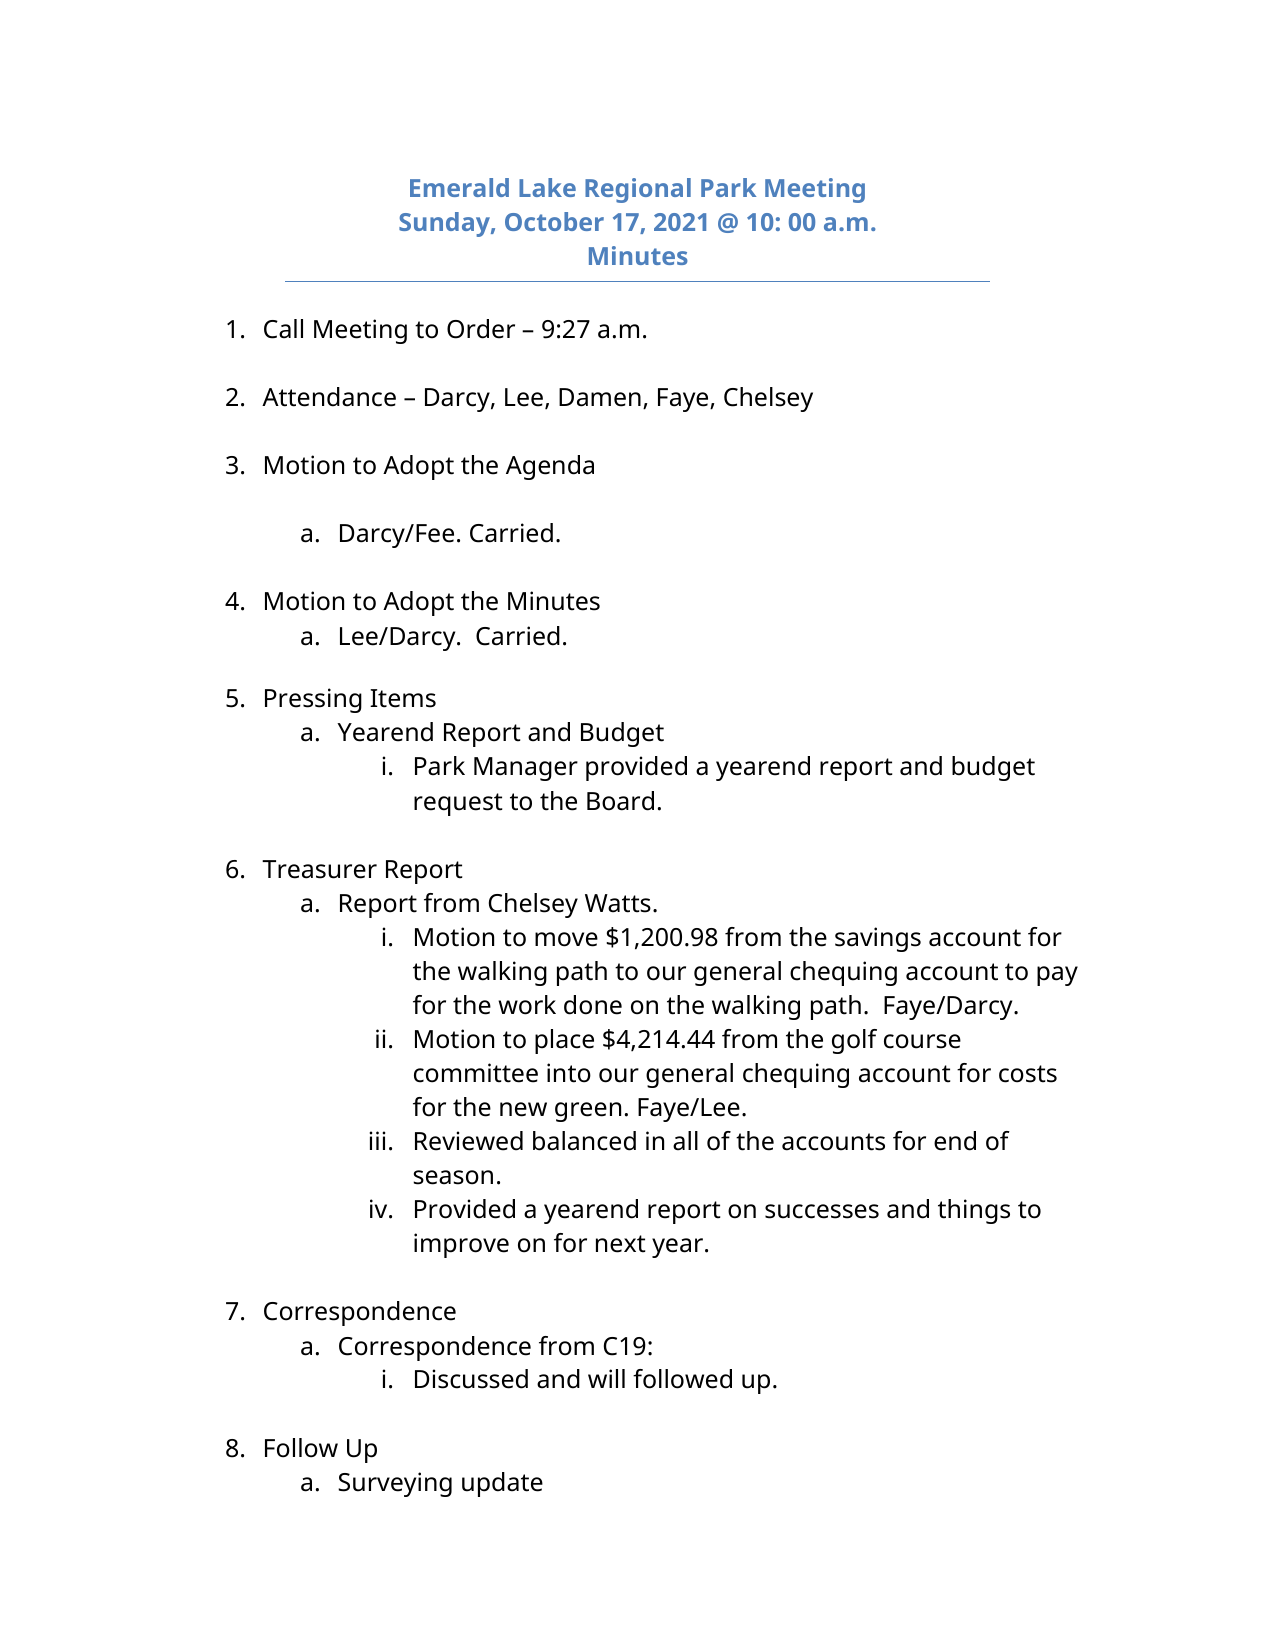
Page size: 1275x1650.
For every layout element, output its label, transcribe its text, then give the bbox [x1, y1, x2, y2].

list Correspondence from C19: [300, 1328, 1087, 1362]
list Provided a yearend report on successes and things to improve on for next year. [394, 1192, 1087, 1260]
list Treasurer Report [225, 851, 1087, 885]
list Discussed and will followed up. [394, 1362, 1087, 1396]
list Report from Chelsey Watts. [300, 885, 1087, 919]
list Park Manager provided a yearend report and budget request to the Board. [394, 749, 1087, 817]
list Attendance – Darcy, Lee, Damen, Faye, Chelsey [225, 380, 1087, 414]
list Motion to place $4,214.44 from the golf course committee into our general chequing account for costs for the new green. Faye/Lee. [394, 1022, 1087, 1124]
list Surveying update [300, 1464, 1087, 1498]
list Darcy/Fee. Carried. [300, 516, 1087, 550]
list Follow Up [225, 1430, 1087, 1464]
list Yearend Report and Budget [300, 715, 1087, 749]
list Pressing Items [225, 681, 1087, 715]
list Motion to Adopt the Minutes [225, 584, 1087, 618]
list Motion to move $1,200.98 from the savings account for the walking path to our general chequing account to pay for the work done on the walking path. Faye/Darcy. [394, 919, 1087, 1022]
list Lee/Darcy. Carried. [300, 618, 1087, 652]
text Emerald Lake Regional Park Meeting Sunday, October 17, 2021 @ 10: 00 a.m. Minutes [285, 171, 990, 281]
list Reviewed balanced in all of the accounts for end of season. [394, 1124, 1087, 1192]
list Correspondence [225, 1294, 1087, 1328]
list Motion to Adopt the Agenda [225, 448, 1087, 482]
list Call Meeting to Order – 9:27 a.m. [225, 312, 1087, 346]
